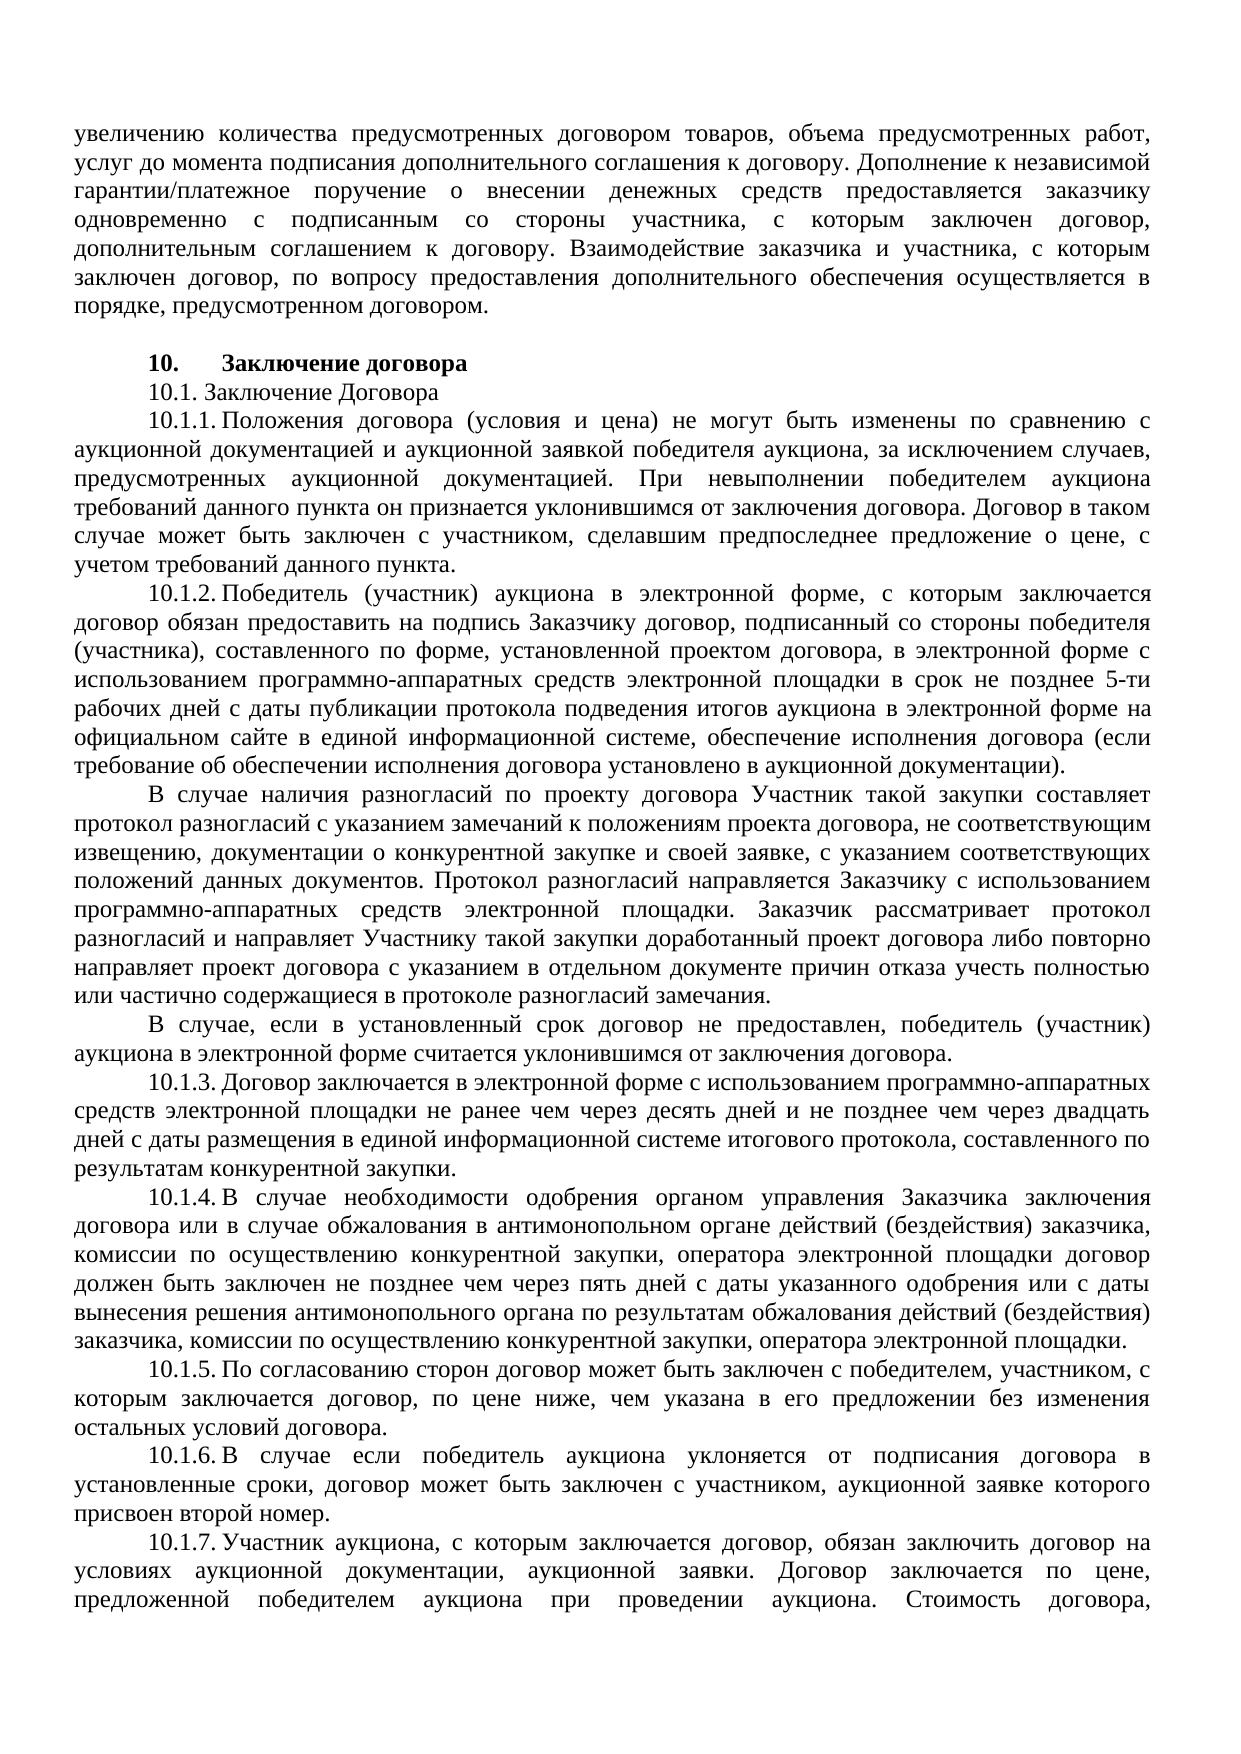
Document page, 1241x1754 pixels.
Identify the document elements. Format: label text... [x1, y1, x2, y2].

text В случае, если в установленный срок договор не предоставлен, победитель (участник) аукциона в электронной форме считается уклонившимся от заключения договора. [74, 1009, 1152, 1067]
list Положения договора (условия и цена) не могут быть изменены по сравнению с аукционной документацией и аукционной заявкой победителя аукциона, за исключением случаев, предусмотренных аукционной документацией. При невыполнении победителем аукциона требований данного пункта он признается уклонившимся от заключения договора. Договор в таком случае может быть заключен с участником, сделавшим предпоследнее предложение о цене, с учетом требований данного пункта. [74, 406, 1152, 578]
text В случае наличия разногласий по проекту договора Участник такой закупки составляет протокол разногласий с указанием замечаний к положениям проекта договора, не соответствующим извещению, документации о конкурентной закупке и своей заявке, с указанием соответствующих положений данных документов. Протокол разногласий направляется Заказчику с использованием программно-аппаратных средств электронной площадки. Заказчик рассматривает протокол разногласий и направляет Участнику такой закупки доработанный проект договора либо повторно направляет проект договора с указанием в отдельном документе причин отказа учесть полностью или частично содержащиеся в протоколе разногласий замечания. [74, 779, 1152, 1009]
list В случае необходимости одобрения органом управления Заказчика заключения договора или в случае обжалования в антимонопольном органе действий (бездействия) заказчика, комиссии по осуществлению конкурентной закупки, оператора электронной площадки договор должен быть заключен не позднее чем через пять дней с даты указанного одобрения или с даты вынесения решения антимонопольного органа по результатам обжалования действий (бездействия) заказчика, комиссии по осуществлению конкурентной закупки, оператора электронной площадки. [74, 1182, 1152, 1354]
list В случае если победитель аукциона уклоняется от подписания договора в установленные сроки, договор может быть заключен с участником, аукционной заявке которого присвоен второй номер. [74, 1441, 1152, 1527]
list Победитель (участник) аукциона в электронной форме, с которым заключается договор обязан предоставить на подпись Заказчику договор, подписанный со стороны победителя (участника), составленного по форме, установленной проектом договора, в электронной форме с использованием программно-аппаратных средств электронной площадки в срок не позднее 5-ти рабочих дней с даты публикации протокола подведения итогов аукциона в электронной форме на официальном сайте в единой информационной системе, обеспечение исполнения договора (если требование об обеспечении исполнения договора установлено в аукционной документации). [74, 578, 1152, 779]
text 10.1. Заключение Договора [74, 377, 1152, 406]
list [74, 118, 1152, 319]
list Договор заключается в электронной форме с использованием программно-аппаратных средств электронной площадки не ранее чем через десять дней и не позднее чем через двадцать дней с даты размещения в единой информационной системе итогового протокола, составленного по результатам конкурентной закупки. [74, 1067, 1152, 1182]
subtitle Заключение договора [74, 348, 1152, 377]
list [74, 1527, 1152, 1613]
list По согласованию сторон договор может быть заключен с победителем, участником, с которым заключается договор, по цене ниже, чем указана в его предложении без изменения остальных условий договора. [74, 1354, 1152, 1441]
